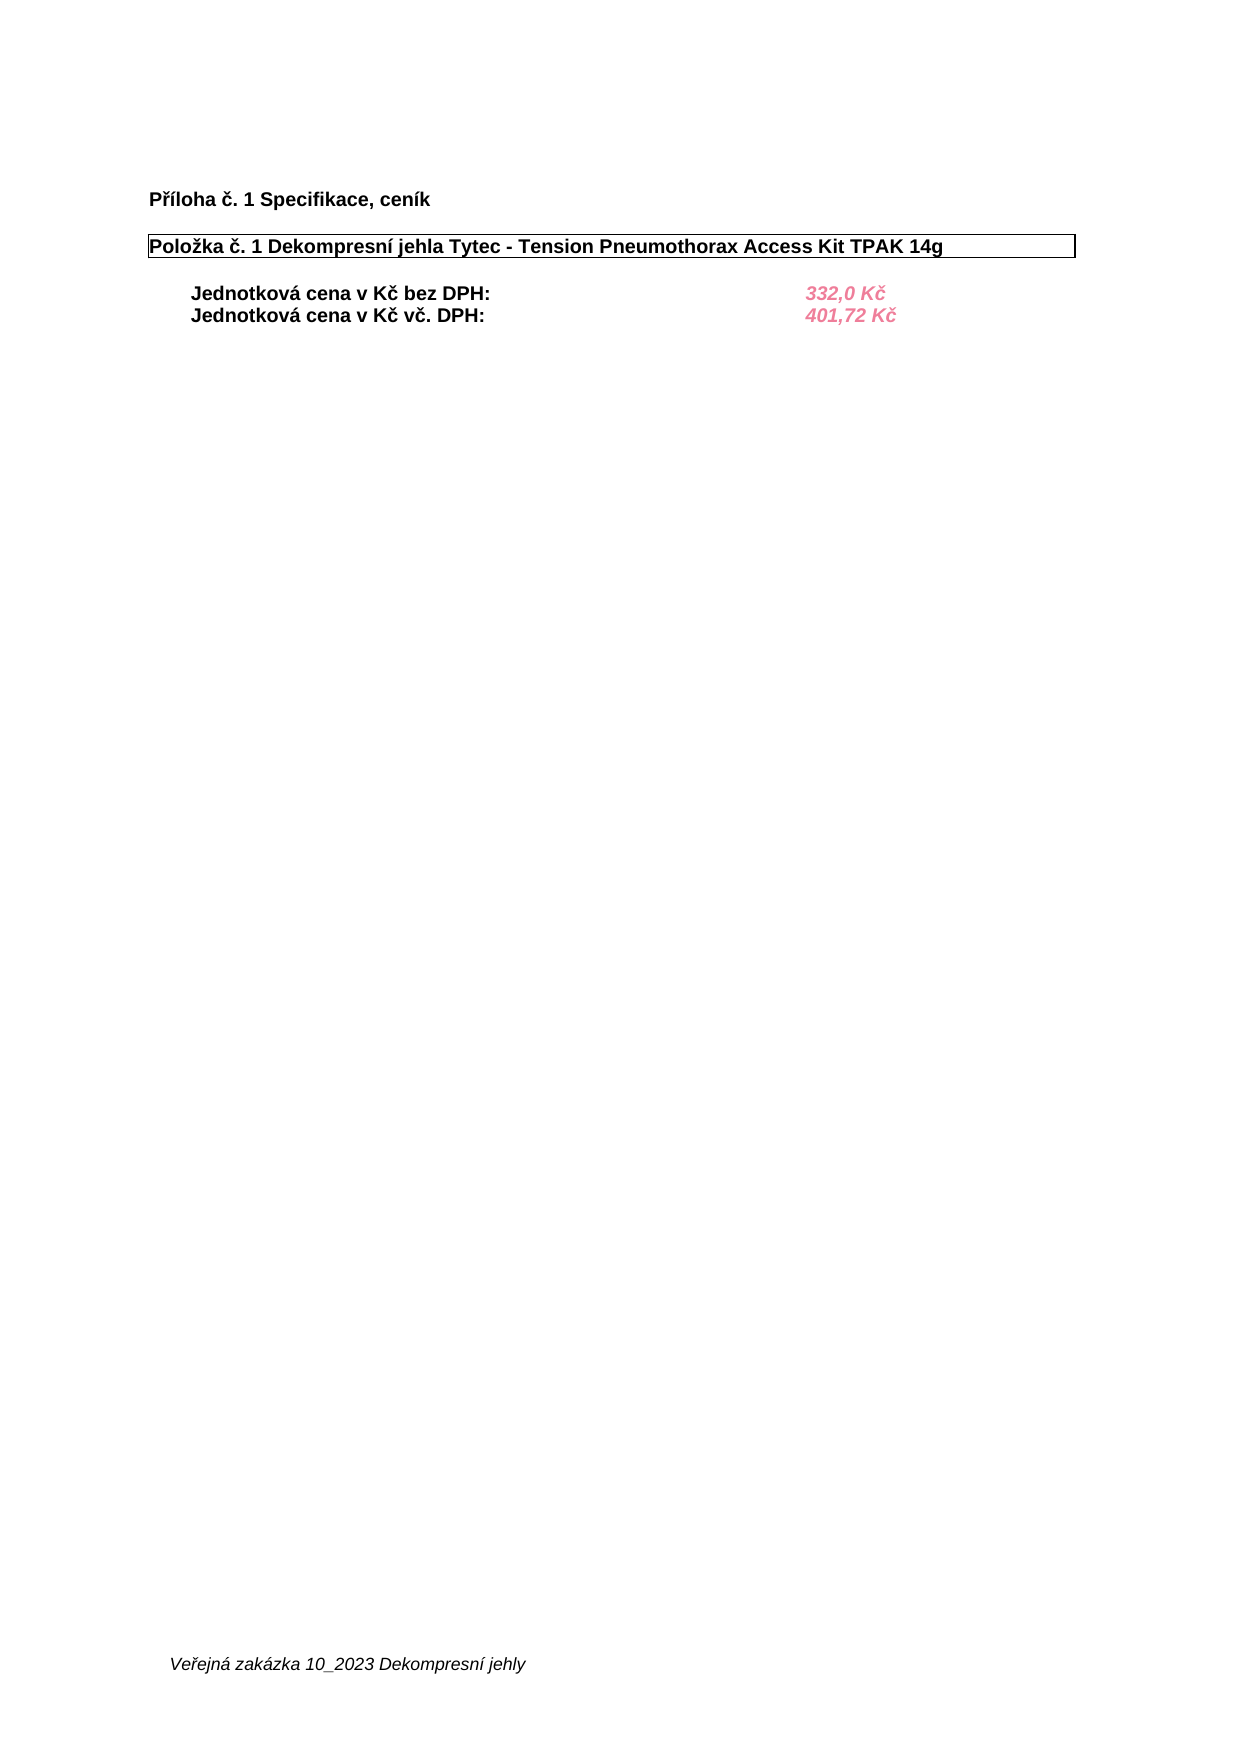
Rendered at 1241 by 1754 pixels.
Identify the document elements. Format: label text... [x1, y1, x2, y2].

text Příloha č. 1 Specifikace, ceník [149, 188, 1074, 211]
text Jednotková cena v Kč vč. DPH: 401,72 Kč [149, 304, 1074, 327]
text Jednotková cena v Kč bez DPH: 332,0 Kč [149, 281, 1074, 304]
text Položka č. 1 Dekompresní jehla Tytec - Tension Pneumothorax Access Kit TPAK 14g [149, 235, 1074, 257]
